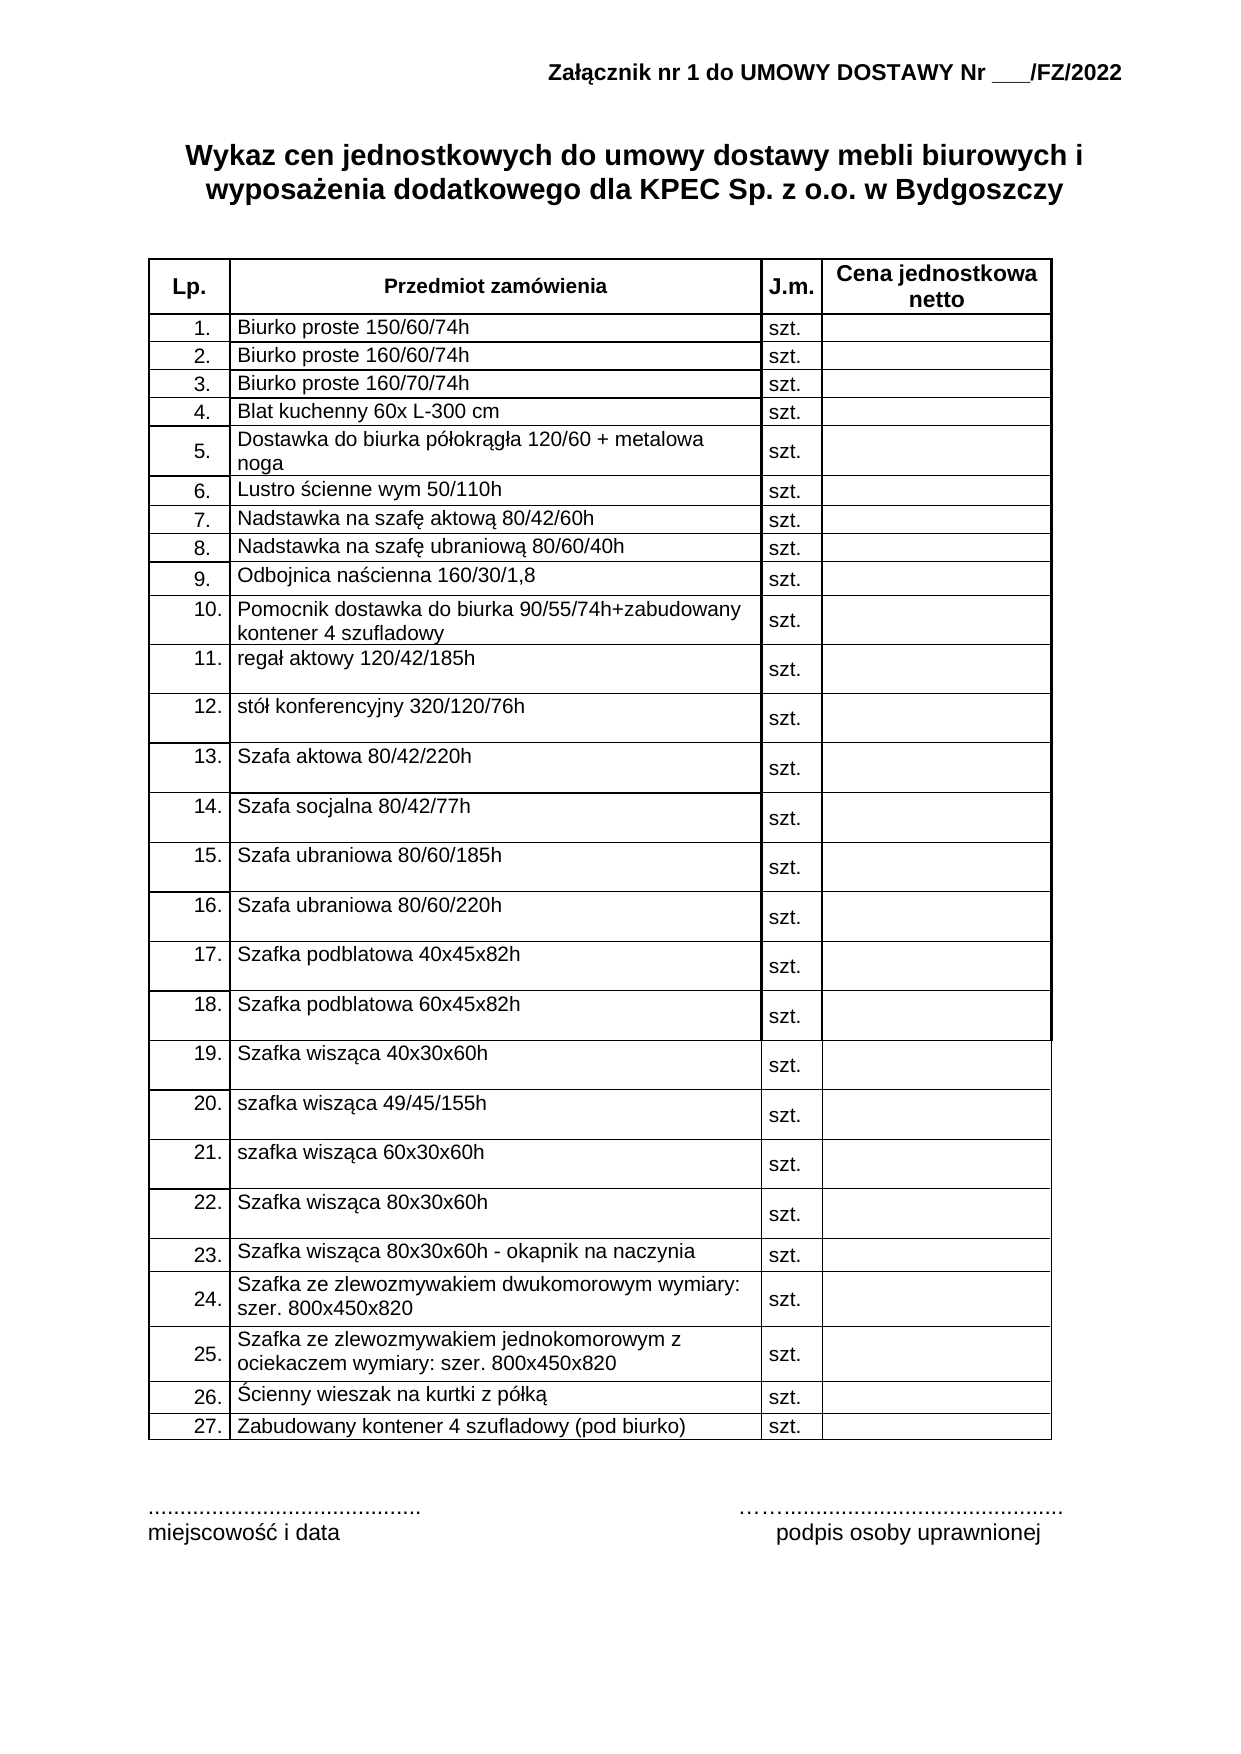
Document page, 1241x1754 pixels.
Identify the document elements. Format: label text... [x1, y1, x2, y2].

table_cell [150, 992, 229, 1040]
table_cell szt. [763, 562, 821, 595]
table_cell Szafa ubraniowa 80/60/220h [231, 892, 760, 941]
text ........................................... ……............................................ [148, 1493, 1122, 1519]
table_cell Szafka ze zlewozmywakiem jednokomorowym z ociekaczem wymiary: szer. 800x450x820 [231, 1327, 761, 1381]
table_cell [150, 694, 229, 742]
table_cell [150, 506, 229, 533]
table_cell [823, 534, 1050, 561]
table_cell 27. [150, 1414, 229, 1439]
table_cell 23. [150, 1239, 229, 1271]
table_cell Pomocnik dostawka do biurka 90/55/74h+zabudowany kontener 4 szufladowy [231, 596, 760, 644]
table_cell [150, 596, 229, 644]
table_cell [823, 398, 1050, 425]
table_cell [150, 563, 229, 595]
table_cell szt. [762, 1272, 822, 1326]
text Wykaz cen jednostkowych do umowy dostawy mebli biurowych i [148, 138, 1122, 172]
table_cell [823, 694, 1050, 742]
table_cell Nadstawka na szafę ubraniową 80/60/40h [231, 534, 760, 561]
table_cell szt. [762, 1189, 822, 1238]
table_cell Szafka podblatowa 40x45x82h [231, 942, 760, 990]
table_header Cena jednostkowa netto [823, 260, 1050, 313]
table_cell Odbojnica naścienna 160/30/1,8 [231, 562, 760, 595]
table_cell Szafa ubraniowa 80/60/185h [231, 843, 760, 891]
table_cell Nadstawka na szafę aktową 80/42/60h [231, 506, 760, 533]
table_cell szt. [763, 506, 821, 533]
table_cell szt. [762, 1041, 822, 1089]
table_cell [150, 744, 229, 792]
table_cell [823, 370, 1050, 397]
table_header J.m. [763, 260, 821, 313]
table_cell szt. [762, 1140, 822, 1188]
table_cell szafka wisząca 60x30x60h [231, 1140, 761, 1188]
table_cell [823, 991, 1050, 1040]
table_header Lp. [150, 260, 229, 313]
table_cell szt. [762, 1327, 822, 1381]
table_cell szt. [763, 743, 821, 792]
table_cell szt. [762, 1090, 822, 1139]
table_cell Biurko proste 160/60/74h [231, 343, 760, 369]
table_cell Szafka ze zlewozmywakiem dwukomorowym wymiary: szer. 800x450x820 [231, 1272, 761, 1326]
table_cell [823, 1381, 1051, 1413]
table_cell szt. [763, 398, 821, 425]
table_cell [823, 645, 1050, 693]
table_cell [150, 1140, 229, 1188]
text wyposażenia dodatkowego dla KPEC Sp. z o.o. w Bydgoszczy [148, 172, 1122, 205]
table_cell 26. [150, 1382, 229, 1413]
table_cell [150, 1190, 229, 1238]
table_cell [823, 1271, 1051, 1326]
table_cell szt. [763, 476, 821, 505]
table_cell [823, 1413, 1051, 1439]
table_cell szt. [763, 892, 821, 941]
table_cell 24. [150, 1272, 229, 1326]
table_cell [823, 1188, 1051, 1238]
table_cell Szafa aktowa 80/42/220h [231, 743, 760, 792]
table_cell [823, 793, 1050, 842]
table_header Przedmiot zamówienia [231, 260, 760, 313]
table_cell szt. [763, 843, 821, 891]
table_cell [150, 843, 229, 891]
table_cell szt. [763, 342, 821, 369]
table_cell [150, 398, 229, 425]
table_cell [823, 1139, 1051, 1188]
table_cell Szafa socjalna 80/42/77h [231, 794, 760, 842]
table_cell szt. [763, 534, 821, 561]
table_cell Szafka wisząca 80x30x60h [231, 1189, 761, 1238]
table_cell [823, 892, 1050, 941]
table_cell Ścienny wieszak na kurtki z półką [231, 1382, 761, 1413]
table_cell Szafka wisząca 40x30x60h [231, 1041, 761, 1089]
table_cell [150, 477, 229, 505]
table_cell szt. [762, 1239, 822, 1271]
table_cell [150, 315, 229, 341]
table_cell Blat kuchenny 60x L-300 cm [231, 399, 760, 425]
table_cell szafka wisząca 49/45/155h [231, 1090, 761, 1139]
table_cell Biurko proste 150/60/74h [231, 315, 760, 341]
table_cell [823, 1089, 1051, 1139]
table_cell Szafka podblatowa 60x45x82h [231, 991, 760, 1040]
table_cell [150, 534, 229, 561]
table_cell [150, 1091, 229, 1139]
table_cell Dostawka do biurka półokrągła 120/60 + metalowa noga [231, 426, 760, 475]
table_cell Lustro ścienne wym 50/110h [231, 476, 760, 505]
table_cell [823, 596, 1050, 644]
table_cell szt. [763, 370, 821, 397]
table_cell Szafka wisząca 80x30x60h - okapnik na naczynia [231, 1239, 761, 1271]
table_cell [823, 743, 1050, 792]
table_cell szt. [763, 596, 821, 644]
table_cell [150, 893, 229, 941]
table_cell szt. [762, 1382, 822, 1413]
table_cell [823, 562, 1050, 595]
table_cell [150, 793, 229, 842]
table_cell [823, 1238, 1051, 1271]
text Załącznik nr 1 do UMOWY DOSTAWY Nr ___/FZ/2022 [148, 59, 1122, 85]
table_cell Biurko proste 160/70/74h [231, 371, 760, 397]
table_cell [823, 942, 1050, 990]
table_cell Zabudowany kontener 4 szufladowy (pod biurko) [231, 1414, 761, 1439]
table_cell [823, 426, 1050, 475]
table_cell [823, 1326, 1051, 1381]
table_cell [823, 342, 1050, 369]
table_cell stół konferencyjny 320/120/76h [231, 694, 760, 742]
table_cell [823, 506, 1050, 533]
table_cell [150, 427, 229, 475]
table_cell [150, 370, 229, 397]
table_cell [150, 645, 229, 693]
table_cell [150, 942, 229, 990]
table_cell [823, 315, 1050, 341]
table_cell regał aktowy 120/42/185h [231, 645, 760, 693]
table_cell szt. [763, 991, 821, 1040]
table_cell [823, 843, 1050, 891]
table_cell szt. [763, 942, 821, 990]
table_cell szt. [763, 315, 821, 341]
table_cell szt. [763, 426, 821, 475]
table_cell [150, 1041, 229, 1089]
table_cell szt. [763, 793, 821, 842]
table_cell szt. [763, 645, 821, 693]
table_cell szt. [763, 694, 821, 742]
table_cell [150, 342, 229, 369]
table_cell [823, 476, 1050, 505]
table_cell szt. [762, 1414, 822, 1439]
text miejscowość i data podpis osoby uprawnionej [148, 1519, 1122, 1546]
table_cell [823, 1041, 1051, 1089]
table_cell 25. [150, 1327, 229, 1381]
